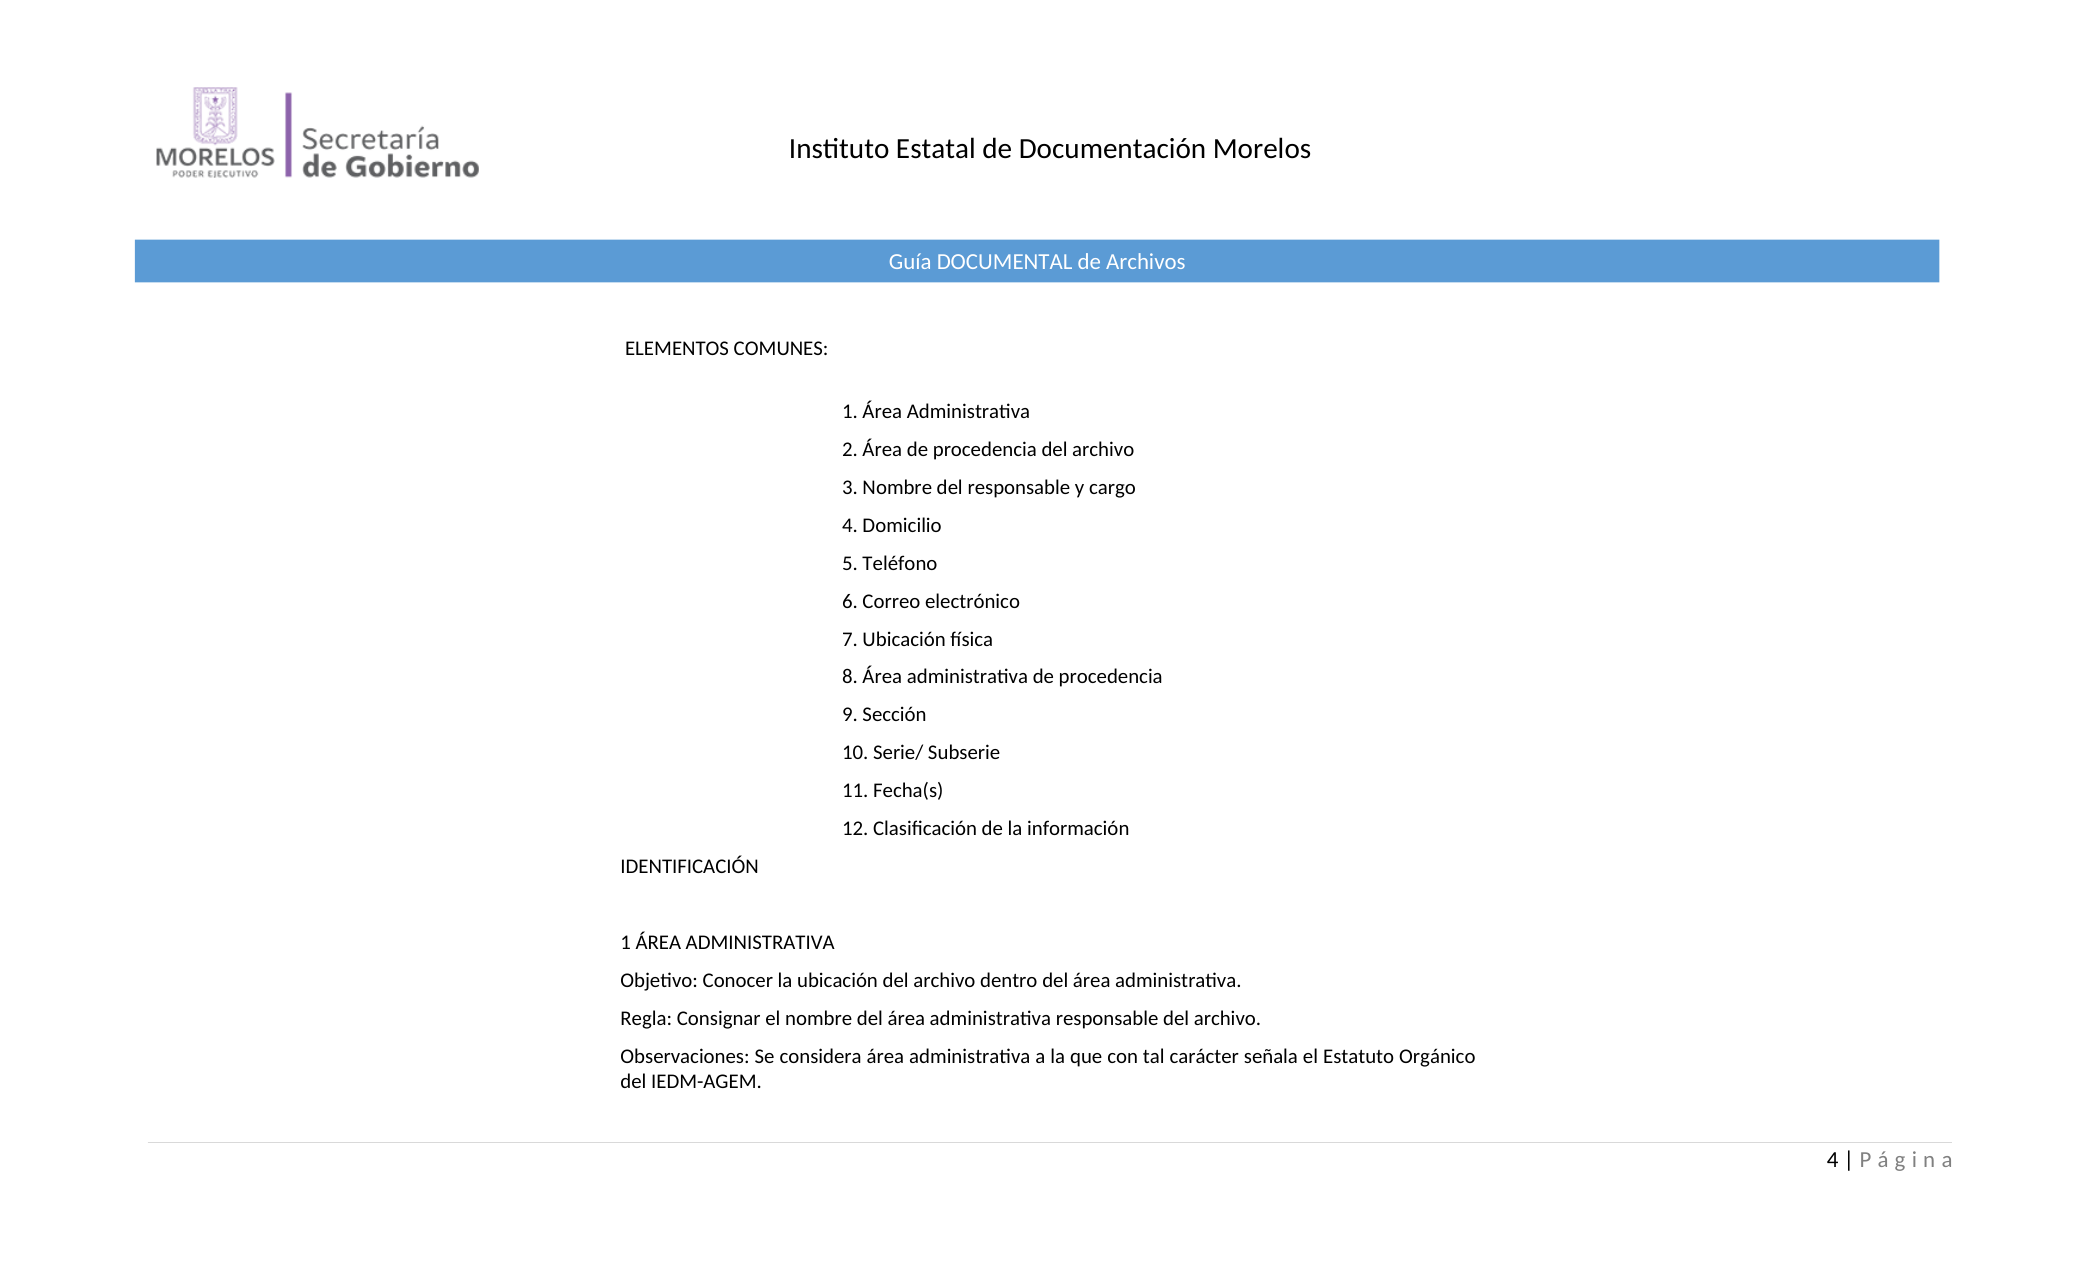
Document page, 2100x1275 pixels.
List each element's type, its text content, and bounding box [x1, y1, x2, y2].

text Objetivo: Conocer la ubicación del archivo dentro del área administrativa. [620, 967, 1477, 992]
text ELEMENTOS COMUNES: [620, 335, 1477, 360]
text 5. Teléfono [620, 550, 1477, 575]
text IDENTIFICACIÓN [620, 853, 1477, 879]
text 1 ÁREA ADMINISTRATIVA [620, 929, 1477, 954]
picture [134, 73, 504, 191]
text Regla: Consignar el nombre del área administrativa responsable del archivo. [620, 1005, 1477, 1030]
text 2. Área de procedencia del archivo [620, 436, 1477, 462]
text 3. Nombre del responsable y cargo [620, 474, 1477, 499]
text 12. Clasificación de la información [620, 815, 1477, 841]
text 4. Domicilio [620, 512, 1477, 537]
text 8. Área administrativa de procedencia [620, 664, 1477, 689]
text 1. Área Administrativa [620, 398, 1477, 424]
text 7. Ubicación física [620, 626, 1477, 651]
text 6. Correo electrónico [620, 588, 1477, 613]
text 11. Fecha(s) [620, 777, 1477, 803]
text 9. Sección [620, 702, 1477, 727]
text Observaciones: Se considera área administrativa a la que con tal carácter señala el Estatuto Orgánico del IEDM-AGEM. [620, 1043, 1477, 1094]
text 10. Serie/ Subserie [620, 739, 1477, 765]
